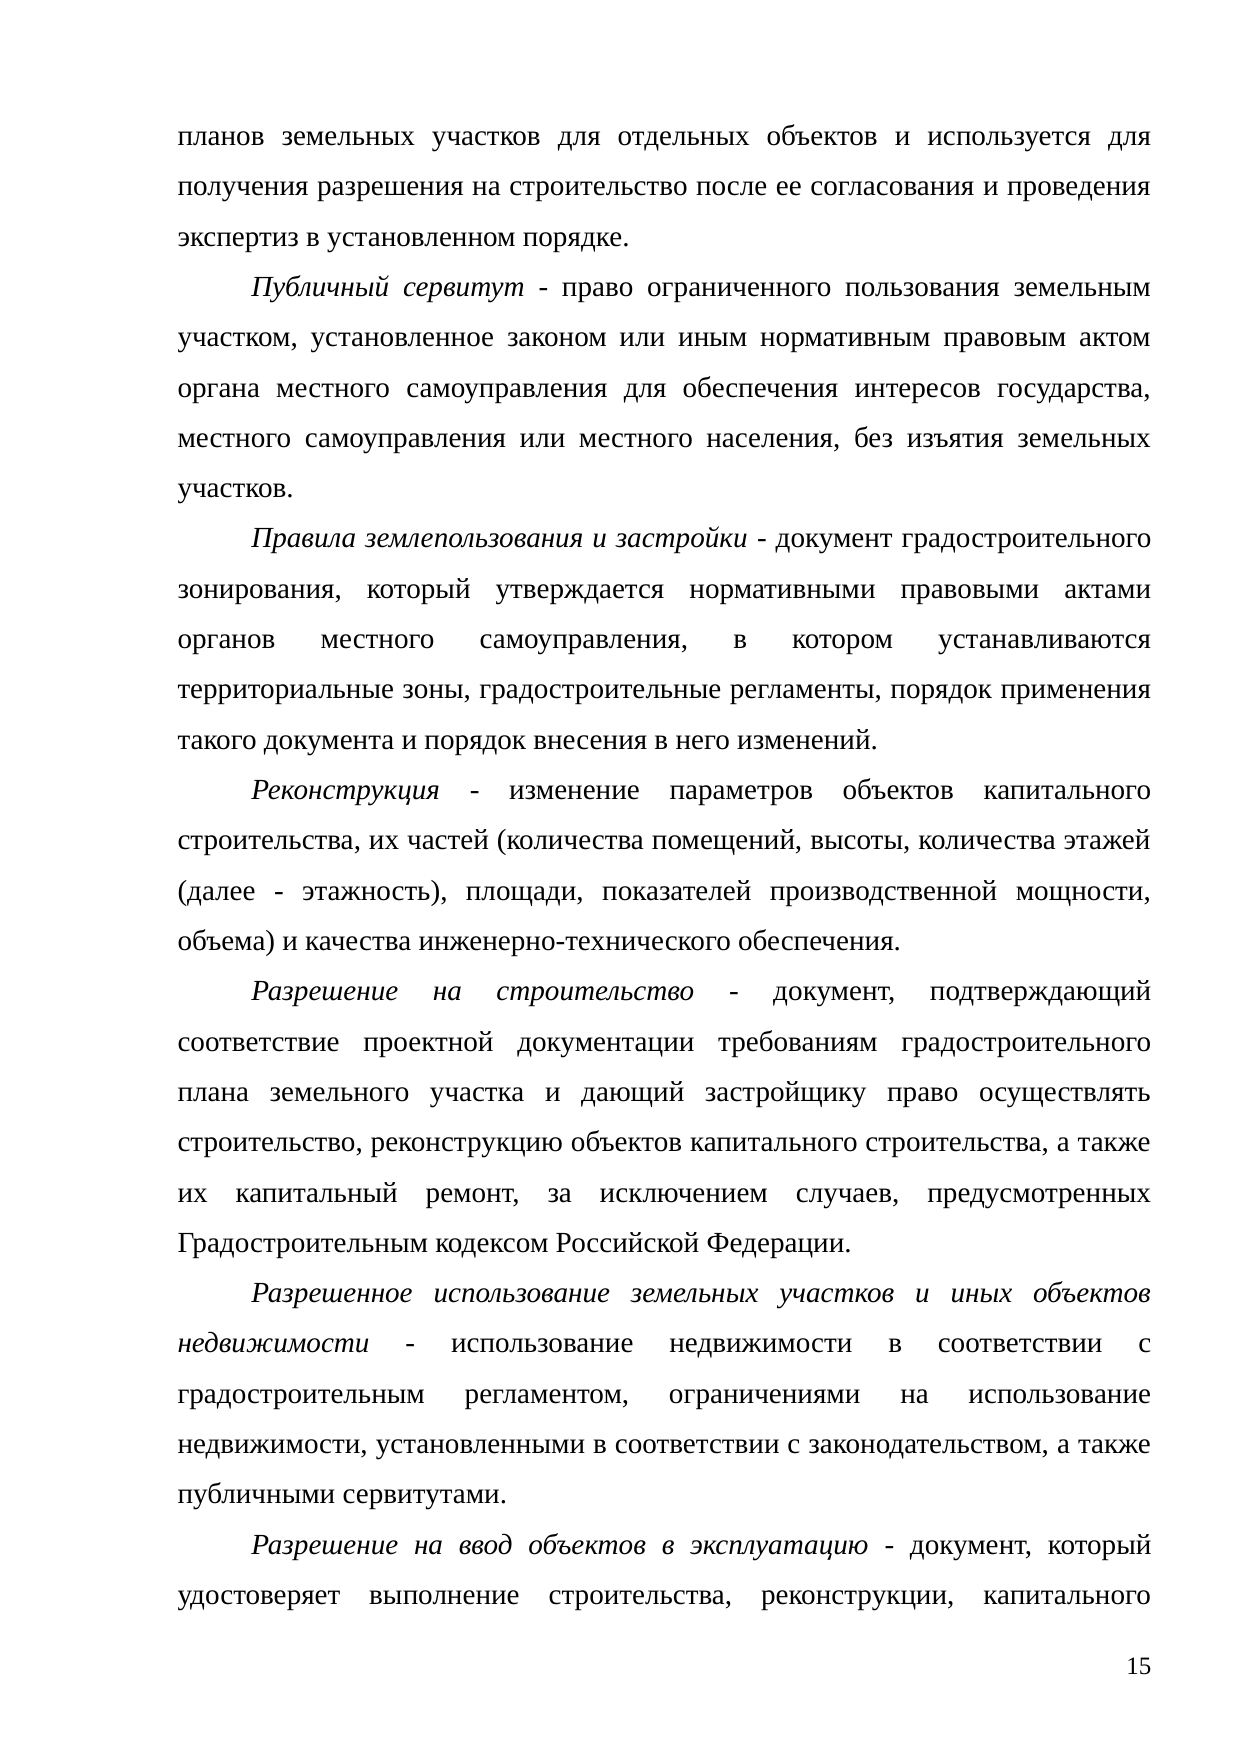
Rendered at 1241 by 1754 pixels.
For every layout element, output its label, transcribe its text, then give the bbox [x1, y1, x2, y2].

text Правила землепользования и застройки - документ градостроительного зонирования, который утверждается нормативными правовыми актами органов местного самоуправления, в котором устанавливаются территориальные зоны, градостроительные регламенты, порядок применения такого документа и порядок внесения в него изменений. [177, 521, 1152, 755]
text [177, 118, 1152, 252]
text Реконструкция - изменение параметров объектов капитального строительства, их частей (количества помещений, высоты, количества этажей (далее - этажность), площади, показателей производственной мощности, объема) и качества инженерно-технического обеспечения. [177, 772, 1152, 957]
text Разрешение на строительство - документ, подтверждающий соответствие проектной документации требованиям градостроительного плана земельного участка и дающий застройщику право осуществлять строительство, реконструкцию объектов капитального строительства, а также их капитальный ремонт, за исключением случаев, предусмотренных Градостроительным кодексом Российской Федерации. [177, 973, 1152, 1258]
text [177, 1527, 1152, 1611]
text Публичный сервитут - право ограниченного пользования земельным участком, установленное законом или иным нормативным правовым актом органа местного самоуправления для обеспечения интересов государства, местного самоуправления или местного населения, без изъятия земельных участков. [177, 269, 1152, 504]
text Разрешенное использование земельных участков и иных объектов недвижимости - использование недвижимости в соответствии с градостроительным регламентом, ограничениями на использование недвижимости, установленными в соответствии с законодательством, а также публичными сервитутами. [177, 1275, 1152, 1510]
